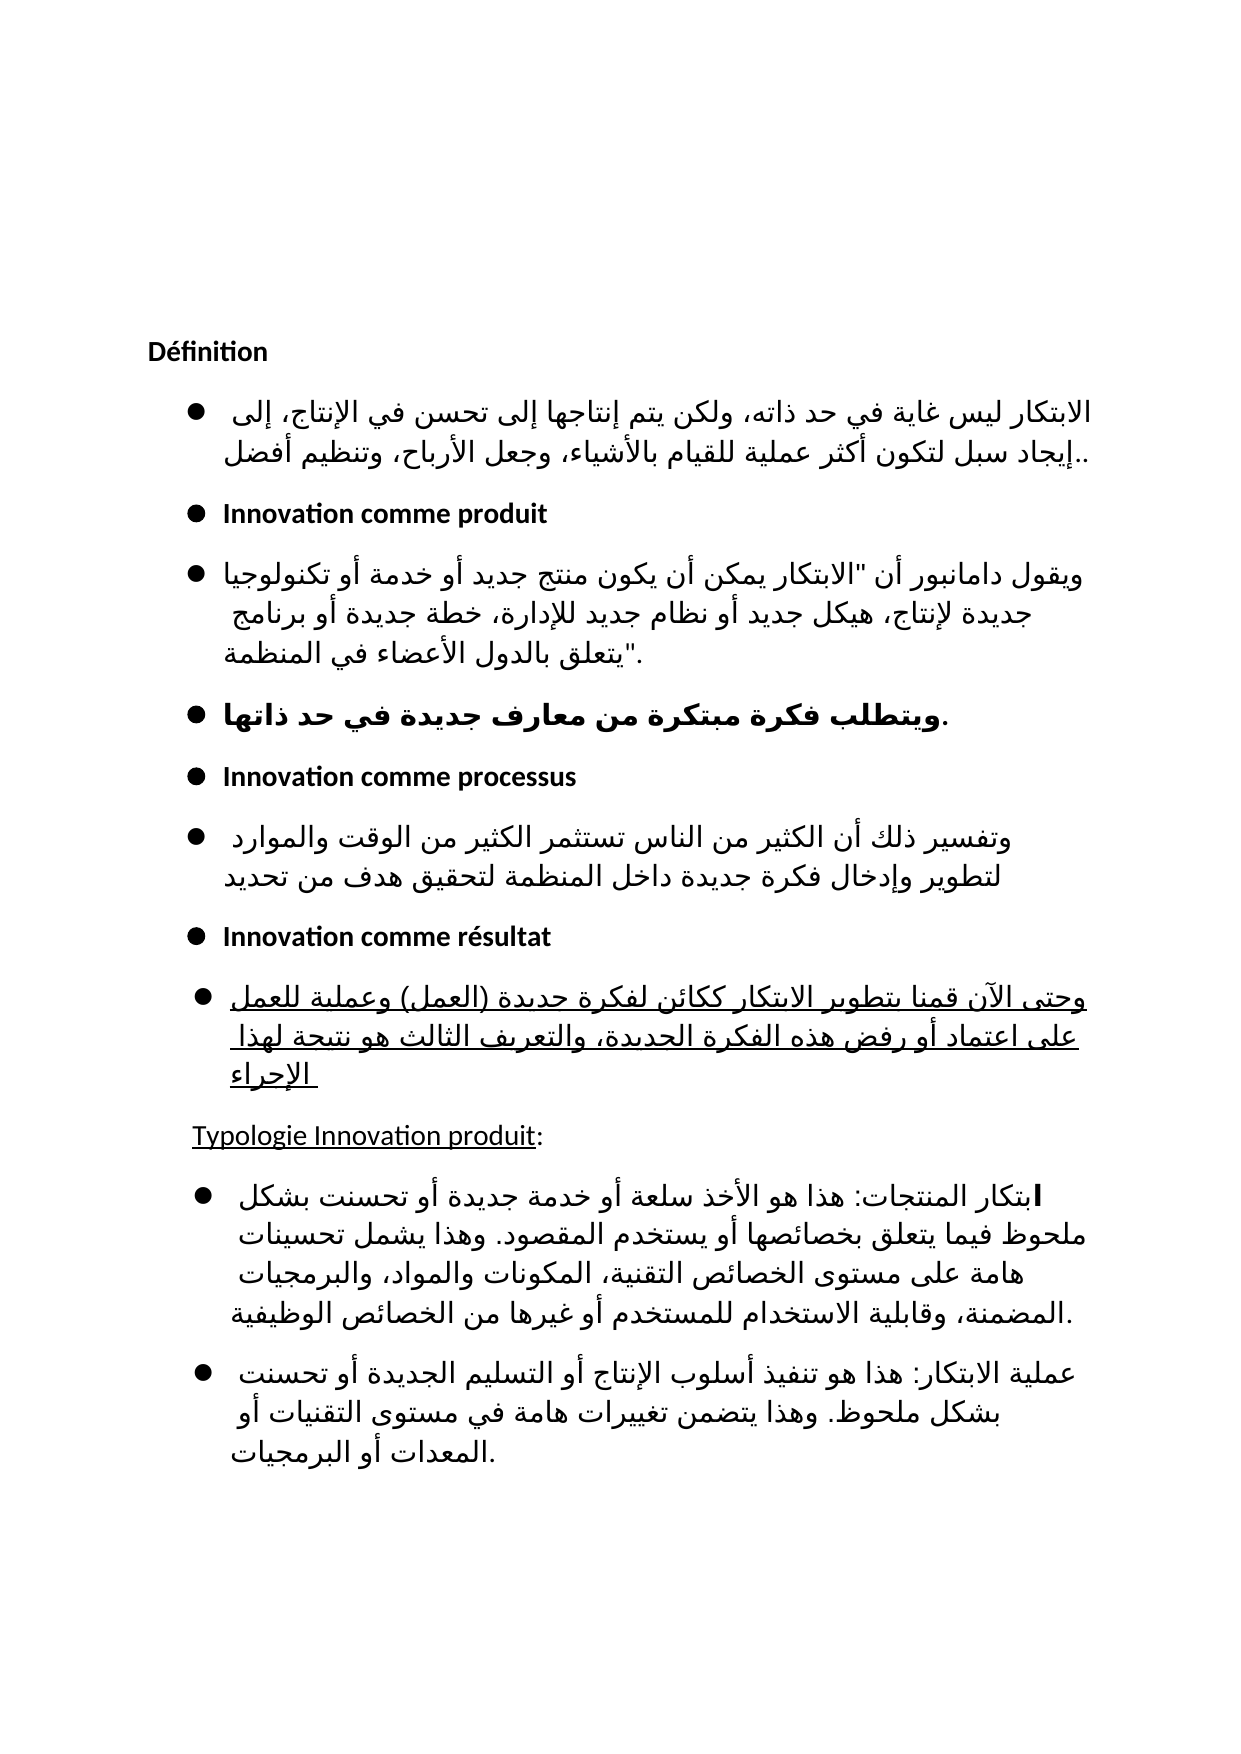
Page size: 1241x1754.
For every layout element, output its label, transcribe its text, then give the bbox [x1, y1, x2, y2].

text Définition [148, 333, 1093, 368]
list الابتكار ليس غاية في حد ذاته، ولكن يتم إنتاجها إلى تحسن في الإنتاج، إلى إيجاد سبل لتكون أكثر عملية للقيام بالأشياء، وجعل الأرباح، وتنظيم أفضل.. [185, 395, 1093, 469]
list وحتى الآن قمنا بتطوير الابتكار ككائن لفكرة جديدة (العمل) وعملية للعمل على اعتماد أو رفض هذه الفكرة الجديدة، والتعريف الثالث هو نتيجة لهذا الإجراء [192, 980, 1093, 1091]
text Typologie Innovation produit: [192, 1117, 1093, 1152]
list Innovation comme produit [185, 496, 1093, 531]
list ويتطلب فكرة مبتكرة من معارف جديدة في حد ذاتها. [185, 697, 1093, 732]
list Innovation comme processus [185, 758, 1093, 794]
list عملية الابتكار: هذا هو تنفيذ أسلوب الإنتاج أو التسليم الجديدة أو تحسنت بشكل ملحوظ. وهذا يتضمن تغييرات هامة في مستوى التقنيات أو المعدات أو البرمجيات. [192, 1356, 1093, 1470]
list وتفسير ذلك أن الكثير من الناس تستثمر الكثير من الوقت والموارد لتطوير وإدخال فكرة جديدة داخل المنظمة لتحقيق هدف من تحديد [185, 820, 1093, 892]
list ابتكار المنتجات: هذا هو الأخذ سلعة أو خدمة جديدة أو تحسنت بشكل ملحوظ فيما يتعلق بخصائصها أو يستخدم المقصود. وهذا يشمل تحسينات هامة على مستوى الخصائص التقنية، المكونات والمواد، والبرمجيات المضمنة، وقابلية الاستخدام للمستخدم أو غيرها من الخصائص الوظيفية. [192, 1178, 1093, 1330]
list Innovation comme résultat [185, 918, 1093, 954]
list ويقول دامانبور أن "الابتكار يمكن أن يكون منتج جديد أو خدمة أو تكنولوجيا جديدة لإنتاج، هيكل جديد أو نظام جديد للإدارة، خطة جديدة أو برنامج يتعلق بالدول الأعضاء في المنظمة". [185, 557, 1093, 671]
